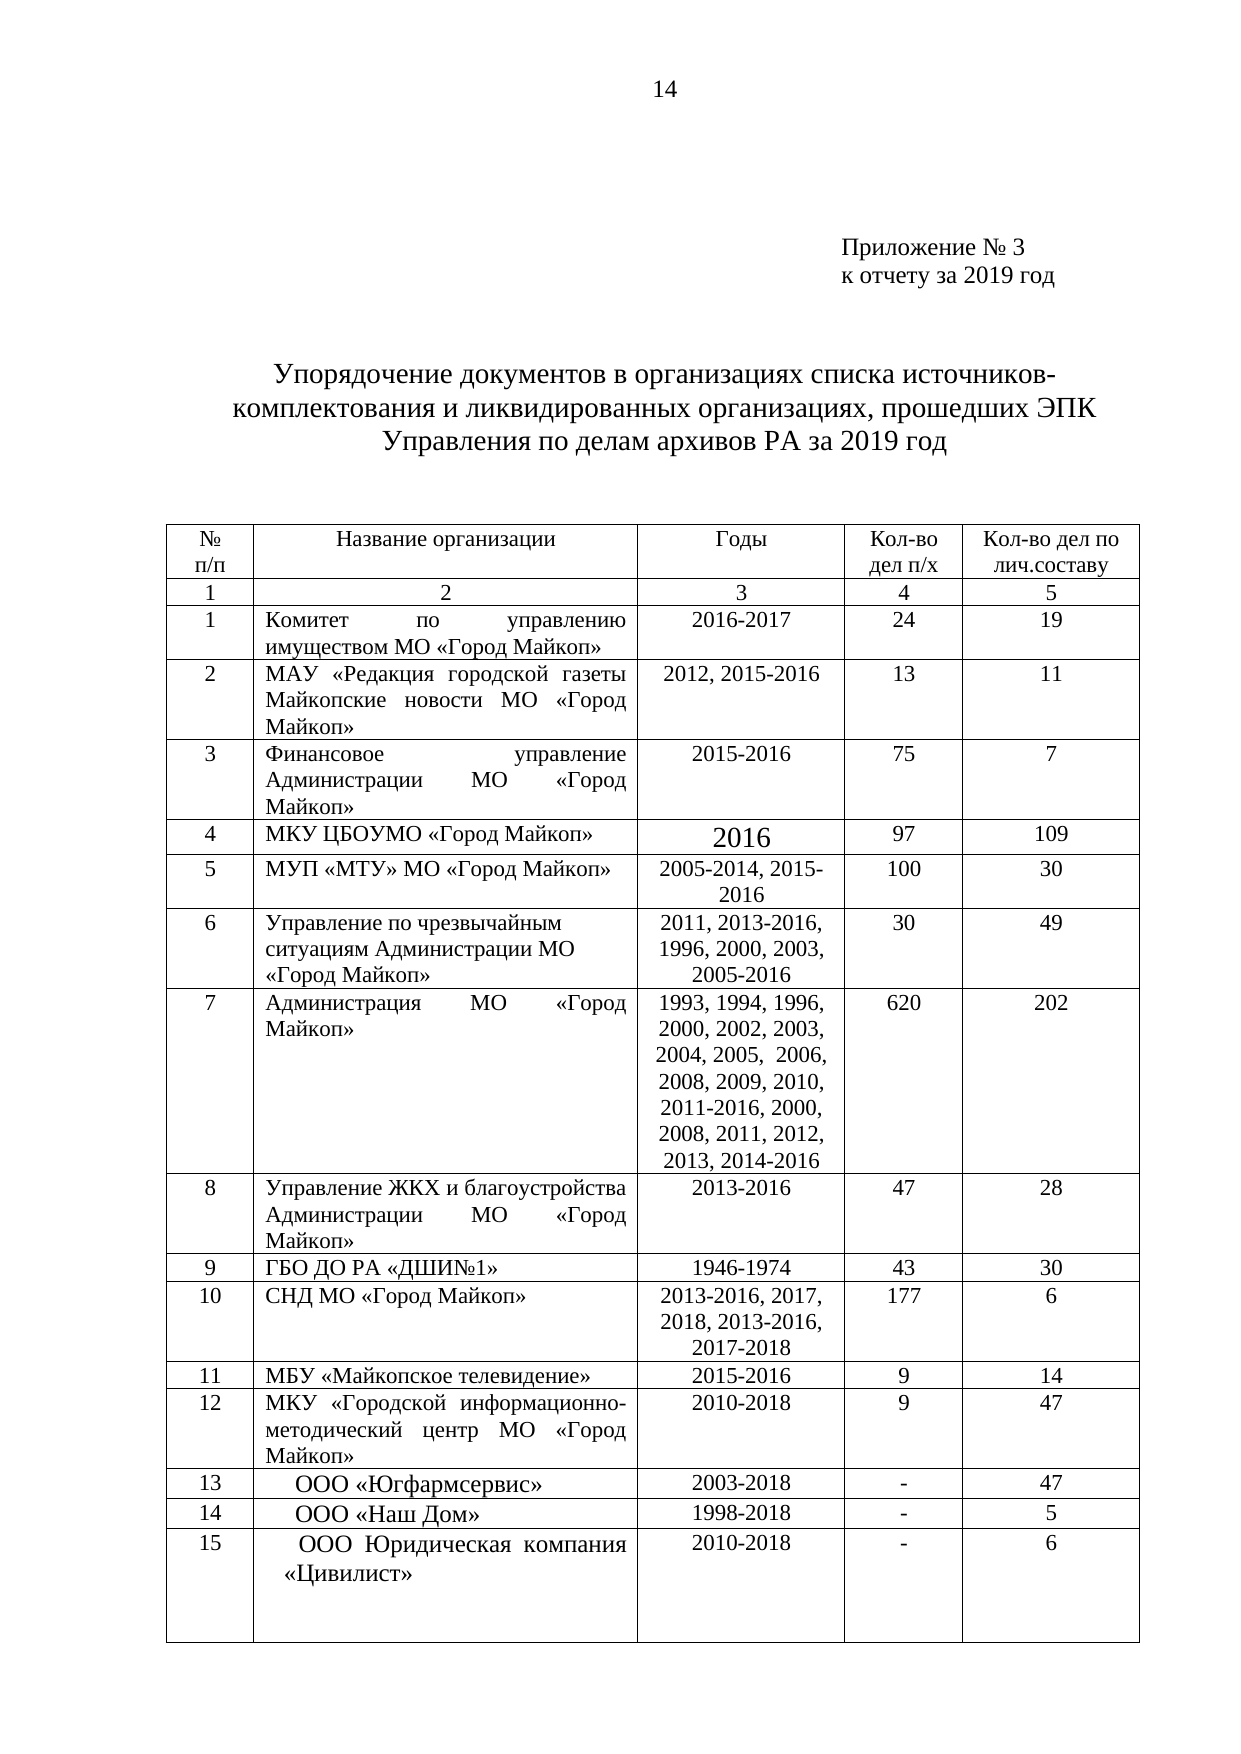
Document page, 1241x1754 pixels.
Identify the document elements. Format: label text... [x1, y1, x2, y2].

table_cell 2 [254, 579, 637, 605]
table_cell 2010-2018 [638, 1389, 844, 1468]
table_cell МКУ «Городской информационно-методический центр МО «Город Майкоп» [254, 1389, 637, 1468]
text Упорядочение документов в организациях списка источников- [177, 356, 1152, 390]
table_cell 8 [167, 1174, 253, 1253]
table_cell 2011, 2013-2016, 1996, 2000, 2003, 2005-2016 [638, 909, 844, 988]
table_cell 24 [845, 606, 962, 659]
table_cell 49 [963, 909, 1139, 988]
table_cell ООО «Югфармсервис» [254, 1469, 637, 1498]
table_cell ГБО ДО РА «ДШИ№1» [254, 1254, 637, 1281]
table_cell 9 [167, 1254, 253, 1281]
table_cell 109 [963, 820, 1139, 854]
table_cell 2010-2018 [638, 1529, 844, 1642]
table_cell 4 [845, 579, 962, 605]
table_cell - [845, 1499, 962, 1528]
table_cell 43 [845, 1254, 962, 1281]
table_cell Управление по чрезвычайным ситуациям Администрации МО «Город Майкоп» [254, 909, 637, 988]
table_cell 47 [963, 1469, 1139, 1498]
table_cell 7 [963, 740, 1139, 819]
table_cell 19 [963, 606, 1139, 659]
table_cell 2005-2014, 2015-2016 [638, 855, 844, 908]
table_header Кол-во дел п/х [845, 525, 962, 578]
table_cell 2013-2016 [638, 1174, 844, 1253]
table_cell Финансовое управление Администрации МО «Город Майкоп» [254, 740, 637, 819]
table_cell 2 [167, 660, 253, 739]
table_cell 11 [963, 660, 1139, 739]
table_cell 30 [963, 1254, 1139, 1281]
table_header № п/п [167, 525, 253, 578]
table_cell МУП «МТУ» МО «Город Майкоп» [254, 855, 637, 908]
table_cell 13 [167, 1469, 253, 1498]
table_cell 1993, 1994, 1996, 2000, 2002, 2003, 2004, 2005, 2006, 2008, 2009, 2010, 2011-2016, 2000, 2008, 2011, 2012, 2013, 2014-2016 [638, 989, 844, 1173]
table_cell 2015-2016 [638, 1362, 844, 1388]
table_cell Управление ЖКХ и благоустройства Администрации МО «Город Майкоп» [254, 1174, 637, 1253]
table_cell - [845, 1469, 962, 1498]
table_cell 5 [963, 579, 1139, 605]
table_cell 620 [845, 989, 962, 1173]
table_cell 47 [963, 1389, 1139, 1468]
table_cell 5 [963, 1499, 1139, 1528]
table_cell 30 [963, 855, 1139, 908]
text комплектования и ликвидированных организациях, прошедших ЭПК Управления по делам архивов РА за 2019 год [177, 390, 1152, 457]
table_cell - [845, 1529, 962, 1642]
table_cell Комитет по управлению имуществом МО «Город Майкоп» [254, 606, 637, 659]
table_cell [254, 1529, 637, 1642]
table_cell 9 [845, 1362, 962, 1388]
table_cell 2015-2016 [638, 740, 844, 819]
table_cell 97 [845, 820, 962, 854]
table_cell 2016 [638, 820, 844, 854]
table_cell 3 [167, 740, 253, 819]
table_header Кол-во дел по лич.составу [963, 525, 1139, 578]
table_cell 28 [963, 1174, 1139, 1253]
table_cell 6 [167, 909, 253, 988]
text к отчету за 2019 год [133, 261, 1152, 289]
table_header Годы [638, 525, 844, 578]
table_cell ООО «Наш Дом» [254, 1499, 637, 1528]
table_cell 9 [845, 1389, 962, 1468]
table_cell 14 [167, 1499, 253, 1528]
table_cell 15 [167, 1529, 253, 1642]
table_cell 4 [167, 820, 253, 854]
table_cell 7 [167, 989, 253, 1173]
table_cell 14 [963, 1362, 1139, 1388]
table_cell 100 [845, 855, 962, 908]
table_cell 3 [638, 579, 844, 605]
table_cell 10 [167, 1282, 253, 1361]
table_cell 202 [963, 989, 1139, 1173]
table_cell 11 [167, 1362, 253, 1388]
table_cell Администрация МО «Город Майкоп» [254, 989, 637, 1173]
table_cell 12 [167, 1389, 253, 1468]
table_header Название организации [254, 525, 637, 578]
text Приложение № 3 [133, 232, 1152, 261]
table_cell 177 [845, 1282, 962, 1361]
table_cell 1946-1974 [638, 1254, 844, 1281]
table_cell 1 [167, 579, 253, 605]
table_cell 2016-2017 [638, 606, 844, 659]
table_cell 6 [963, 1282, 1139, 1361]
table_cell 1998-2018 [638, 1499, 844, 1528]
table_cell 47 [845, 1174, 962, 1253]
table_cell 13 [845, 660, 962, 739]
table_cell МБУ «Майкопское телевидение» [254, 1362, 637, 1388]
table_cell 75 [845, 740, 962, 819]
table_cell МАУ «Редакция городской газеты Майкопские новости МО «Город Майкоп» [254, 660, 637, 739]
table_cell 1 [167, 606, 253, 659]
table_cell 5 [167, 855, 253, 908]
table_cell СНД МО «Город Майкоп» [254, 1282, 637, 1361]
table_cell 6 [963, 1529, 1139, 1642]
table_cell 2013-2016, 2017, 2018, 2013-2016, 2017-2018 [638, 1282, 844, 1361]
table_cell 30 [845, 909, 962, 988]
table_cell 2003-2018 [638, 1469, 844, 1498]
table_cell 2012, 2015-2016 [638, 660, 844, 739]
table_cell МКУ ЦБОУМО «Город Майкоп» [254, 820, 637, 854]
